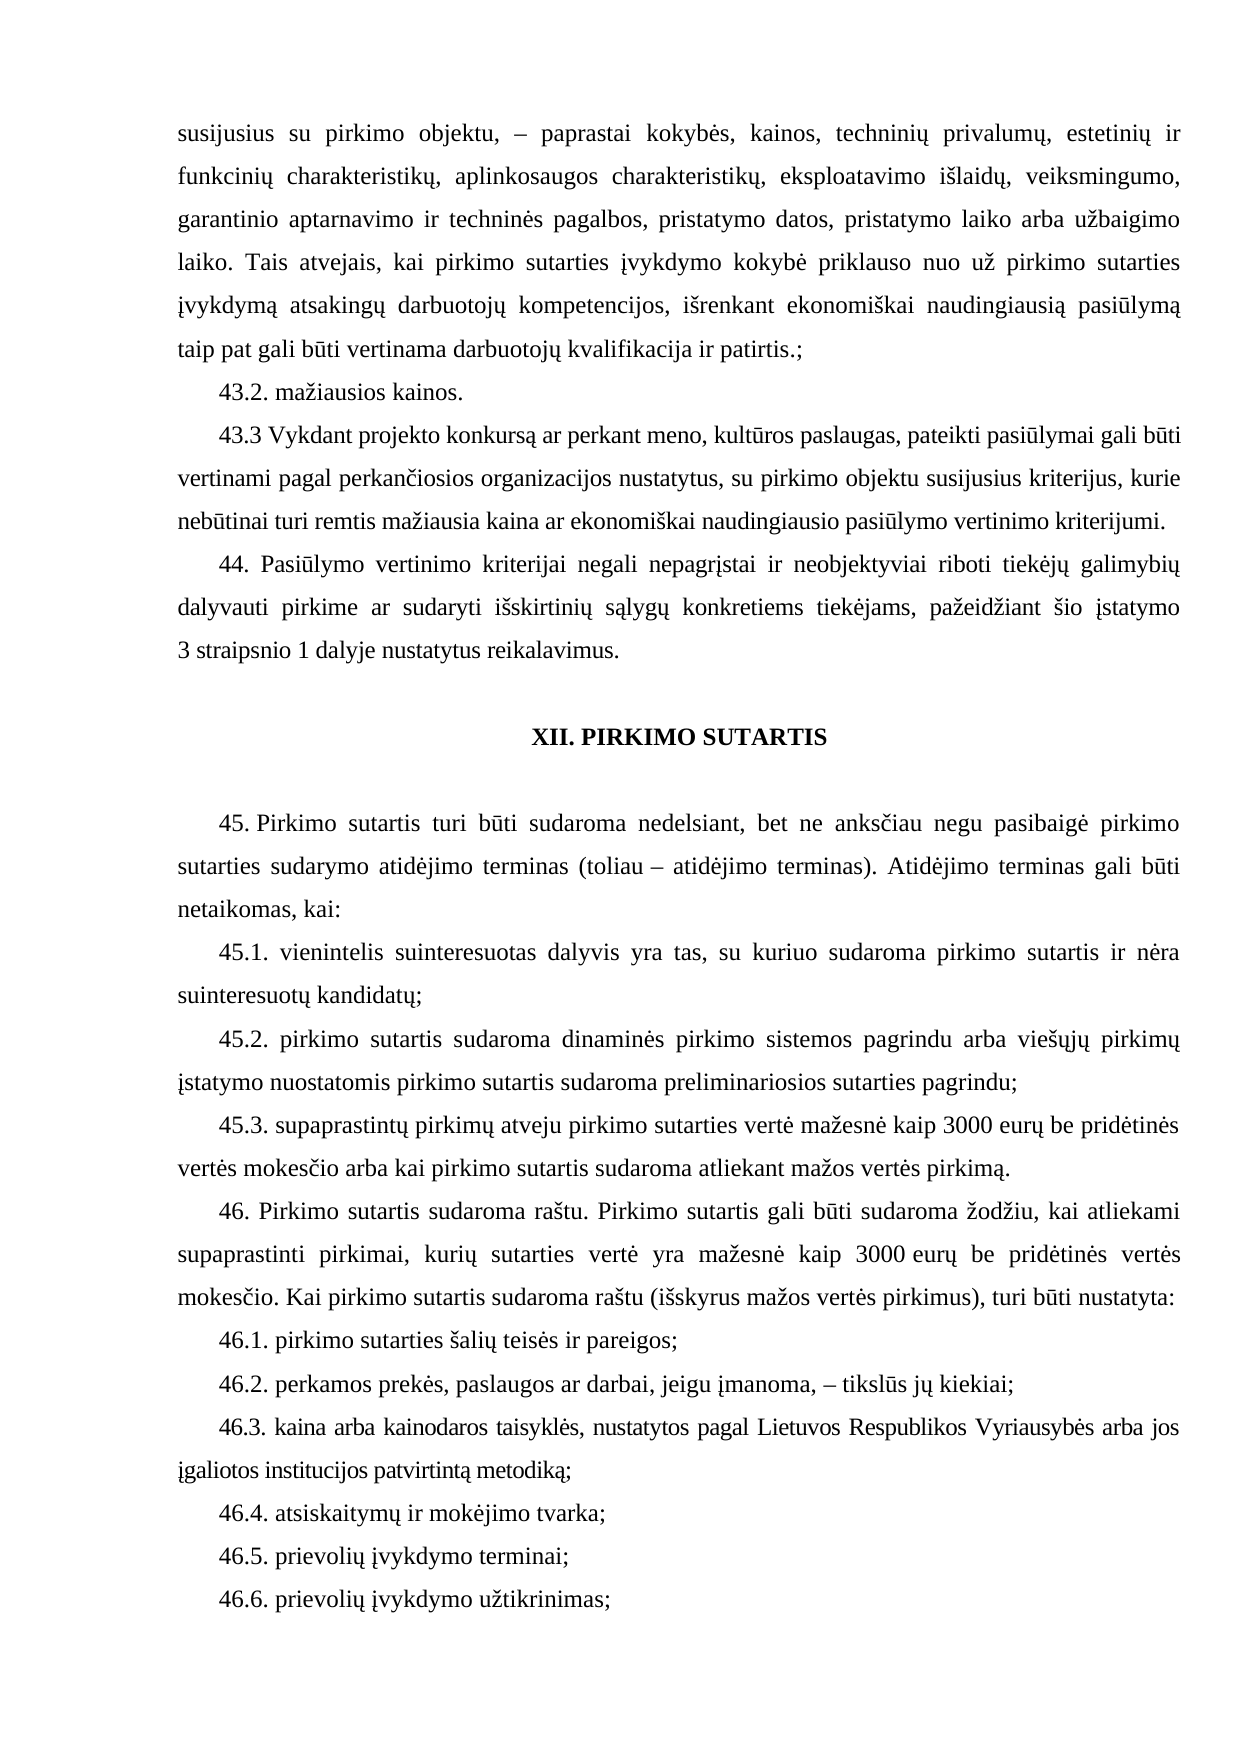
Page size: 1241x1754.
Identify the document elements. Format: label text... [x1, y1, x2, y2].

text 46.3. kaina arba kainodaros taisyklės, nustatytos pagal Lietuvos Respublikos Vyriausybės arba jos įgaliotos institucijos patvirtintą metodiką; [177, 1412, 1181, 1484]
text 43.3 Vykdant projekto konkursą ar perkant meno, kultūros paslaugas, pateikti pasiūlymai gali būti vertinami pagal perkančiosios organizacijos nustatytus, su pirkimo objektu susijusius kriterijus, kurie nebūtinai turi remtis mažiausia kaina ar ekonomiškai naudingiausio pasiūlymo vertinimo kriterijumi. [177, 420, 1181, 535]
text 45. Pirkimo sutartis turi būti sudaroma nedelsiant, bet ne anksčiau negu pasibaigė pirkimo sutarties sudarymo atidėjimo terminas (toliau – atidėjimo terminas). Atidėjimo terminas gali būti netaikomas, kai: [177, 808, 1181, 923]
text 46.5. prievolių įvykdymo terminai; [177, 1541, 1181, 1570]
text 43.2. mažiausios kainos. [177, 377, 1181, 406]
text 46.6. prievolių įvykdymo užtikrinimas; [177, 1584, 1181, 1613]
text 44. Pasiūlymo vertinimo kriterijai negali nepagrįstai ir neobjektyviai riboti tiekėjų galimybių dalyvauti pirkime ar sudaryti išskirtinių sąlygų konkretiems tiekėjams, pažeidžiant šio įstatymo 3 straipsnio 1 dalyje nustatytus reikalavimus. [177, 549, 1181, 664]
text XII. PIRKIMO SUTARTIS [177, 722, 1181, 751]
text 45.3. supaprastintų pirkimų atveju pirkimo sutarties vertė mažesnė kaip 3000 eurų be pridėtinės vertės mokesčio arba kai pirkimo sutartis sudaroma atliekant mažos vertės pirkimą. [177, 1110, 1181, 1182]
text 46. Pirkimo sutartis sudaroma raštu. Pirkimo sutartis gali būti sudaroma žodžiu, kai atliekami supaprastinti pirkimai, kurių sutarties vertė yra mažesnė kaip 3000 eurų be pridėtinės vertės mokesčio. Kai pirkimo sutartis sudaroma raštu (išskyrus mažos vertės pirkimus), turi būti nustatyta: [177, 1196, 1181, 1311]
text 46.1. pirkimo sutarties šalių teisės ir pareigos; [177, 1326, 1181, 1354]
text 45.2. pirkimo sutartis sudaroma dinaminės pirkimo sistemos pagrindu arba viešųjų pirkimų įstatymo nuostatomis pirkimo sutartis sudaroma preliminariosios sutarties pagrindu; [177, 1024, 1181, 1096]
text 46.4. atsiskaitymų ir mokėjimo tvarka; [177, 1498, 1181, 1527]
text 46.2. perkamos prekės, paslaugos ar darbai, jeigu įmanoma, – tikslūs jų kiekiai; [177, 1369, 1181, 1397]
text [177, 118, 1181, 362]
text 45.1. vienintelis suinteresuotas dalyvis yra tas, su kuriuo sudaroma pirkimo sutartis ir nėra suinteresuotų kandidatų; [177, 937, 1181, 1009]
